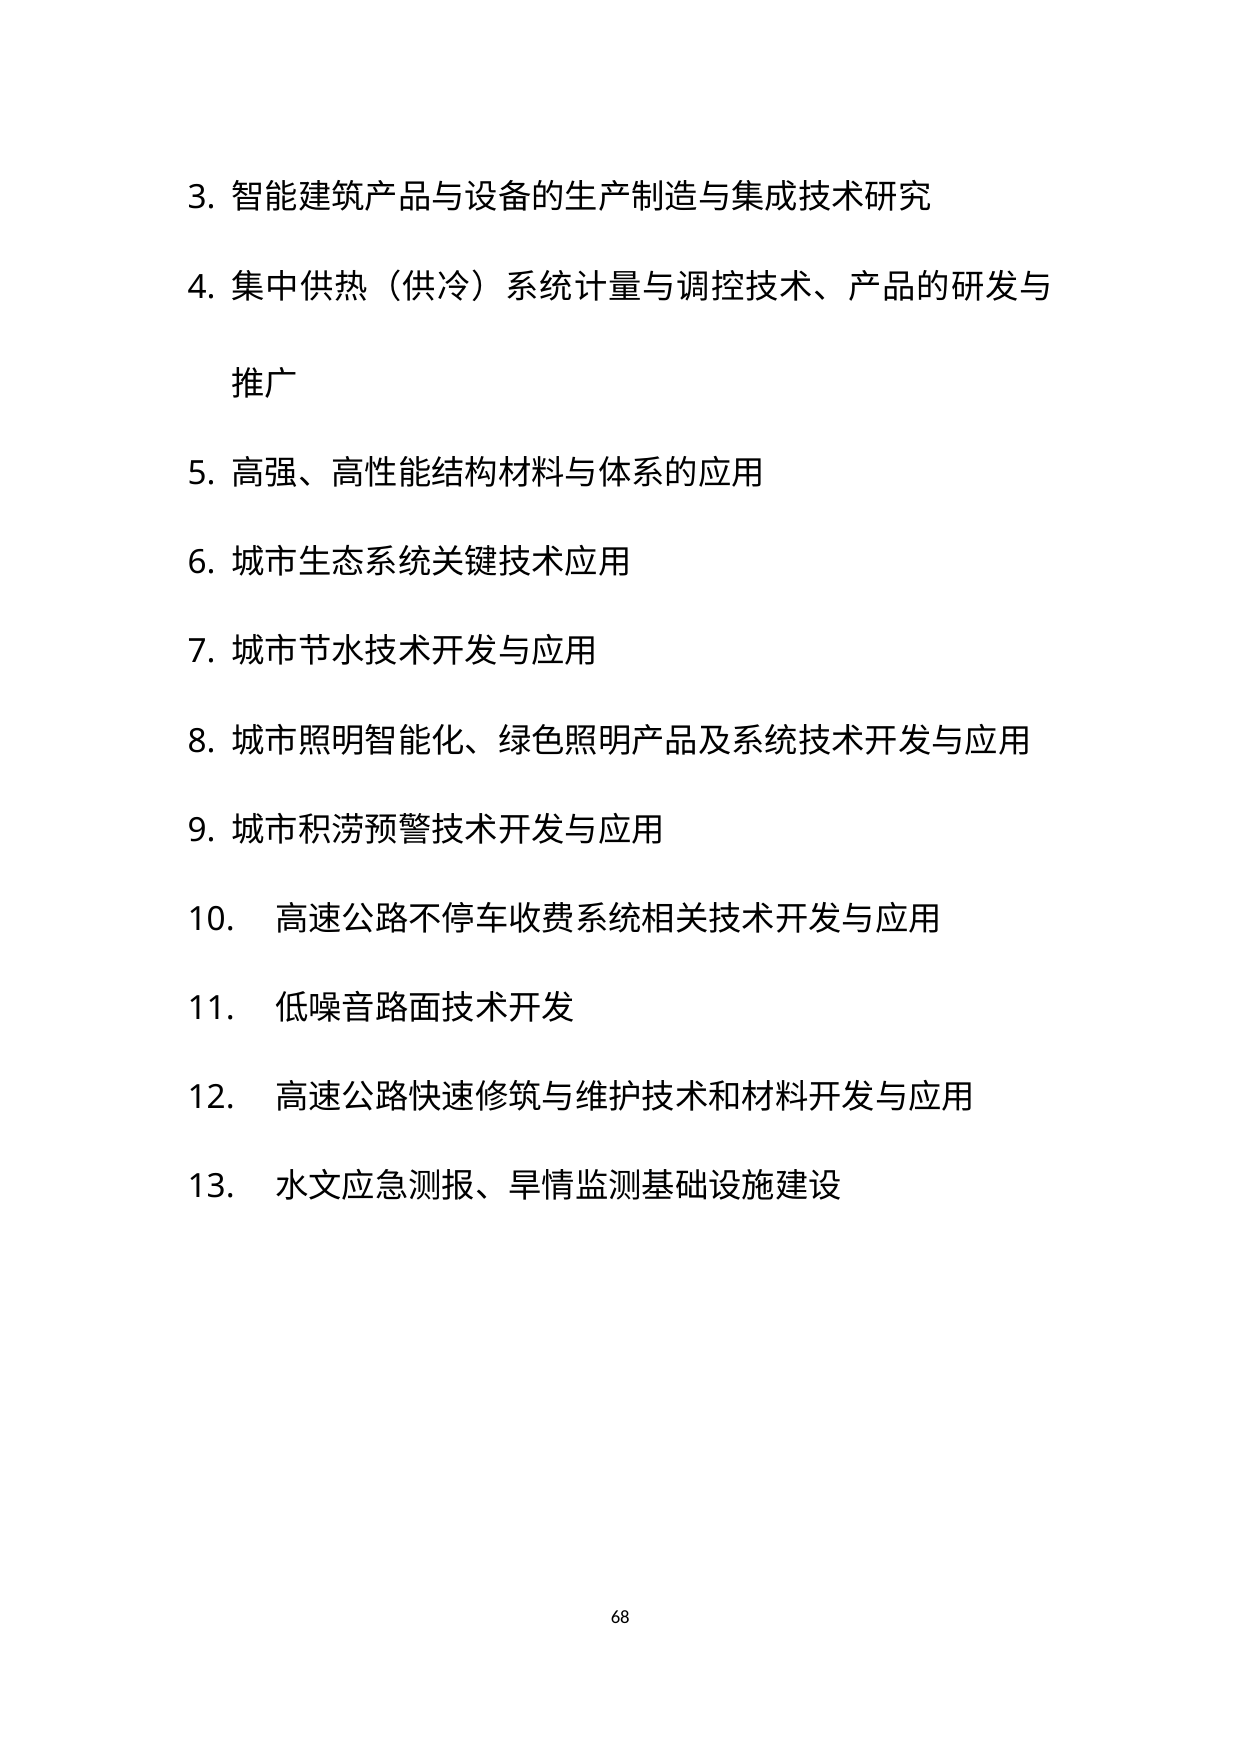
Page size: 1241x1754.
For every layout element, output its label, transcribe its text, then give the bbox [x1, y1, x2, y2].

list 智能建筑产品与设备的生产制造与集成技术研究 [187, 162, 1053, 227]
list 集中供热（供冷）系统计量与调控技术、产品的研发与推广 [187, 251, 1053, 414]
list 低噪音路面技术开发 [187, 973, 1053, 1038]
list 高强、高性能结构材料与体系的应用 [187, 438, 1053, 503]
list 城市积涝预警技术开发与应用 [187, 794, 1053, 859]
list 高速公路快速修筑与维护技术和材料开发与应用 [187, 1062, 1053, 1127]
list 高速公路不停车收费系统相关技术开发与应用 [187, 883, 1053, 948]
list 水文应急测报、旱情监测基础设施建设 [187, 1151, 1053, 1216]
list 城市生态系统关键技术应用 [187, 527, 1053, 592]
list 城市节水技术开发与应用 [187, 616, 1053, 681]
list 城市照明智能化、绿色照明产品及系统技术开发与应用 [187, 705, 1053, 770]
